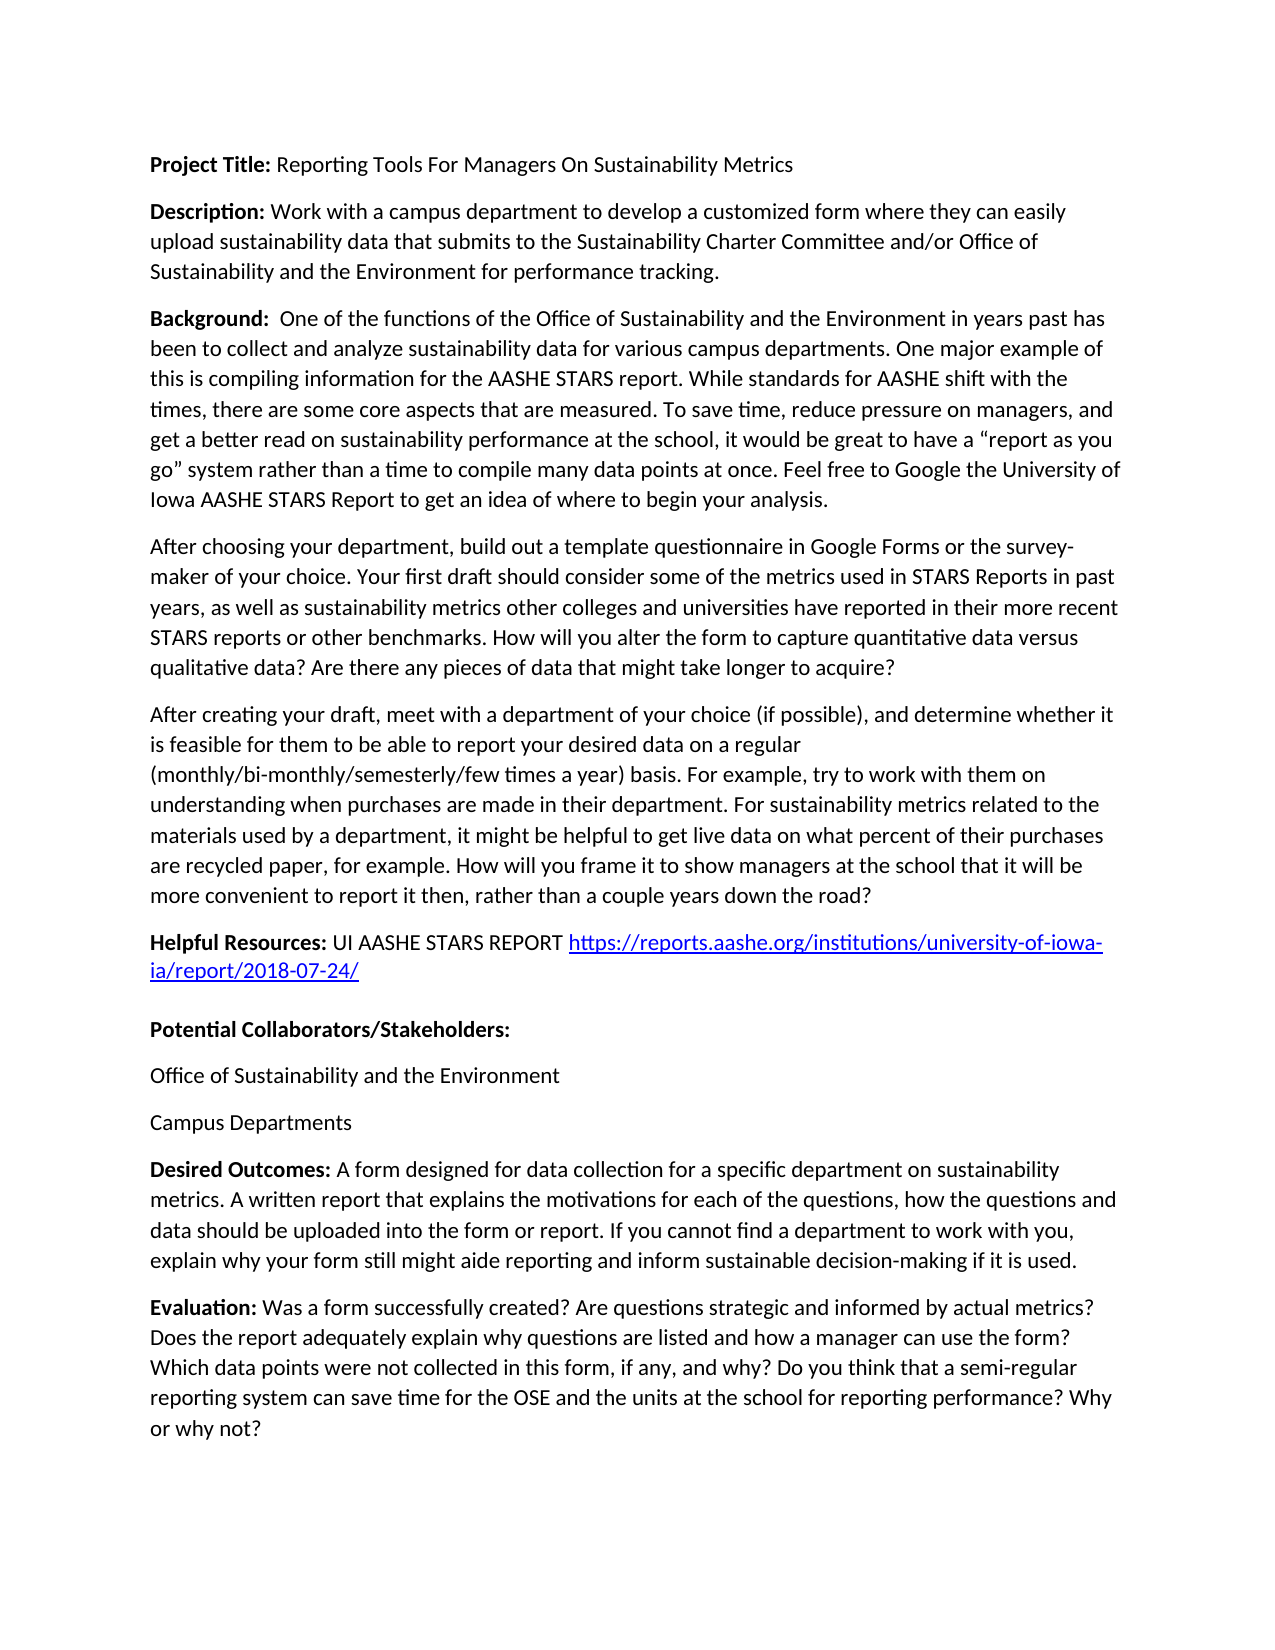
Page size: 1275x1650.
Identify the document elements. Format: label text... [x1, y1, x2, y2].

text Desired Outcomes: A form designed for data collection for a specific department on sustainability metrics. A written report that explains the motivations for each of the questions, how the questions and data should be uploaded into the form or report. If you cannot find a department to work with you, explain why your form still might aide reporting and inform sustainable decision-making if it is used. [150, 1155, 1125, 1274]
text After choosing your department, build out a template questionnaire in Google Forms or the survey-maker of your choice. Your first draft should consider some of the metrics used in STARS Reports in past years, as well as sustainability metrics other colleges and universities have reported in their more recent STARS reports or other benchmarks. How will you alter the form to capture quantitative data versus qualitative data? Are there any pieces of data that might take longer to acquire? [150, 532, 1125, 681]
text Description: Work with a campus department to develop a customized form where they can easily upload sustainability data that submits to the Sustainability Charter Committee and/or Office of Sustainability and the Environment for performance tracking. [150, 197, 1125, 285]
text Campus Departments [150, 1108, 1125, 1136]
text Potential Collaborators/Stakeholders: [150, 1015, 1125, 1043]
text Office of Sustainability and the Environment [150, 1062, 1125, 1089]
text Evaluation: Was a form successfully created? Are questions strategic and informed by actual metrics? Does the report adequately explain why questions are listed and how a manager can use the form? Which data points were not collected in this form, if any, and why? Do you think that a semi-regular reporting system can save time for the OSE and the units at the school for reporting performance? Why or why not? [150, 1293, 1125, 1442]
text Background: One of the functions of the Office of Sustainability and the Environment in years past has been to collect and analyze sustainability data for various campus departments. One major example of this is compiling information for the AASHE STARS report. While standards for AASHE shift with the times, there are some core aspects that are measured. To save time, reduce pressure on managers, and get a better read on sustainability performance at the school, it would be great to have a “report as you go” system rather than a time to compile many data points at once. Feel free to Google the University of Iowa AASHE STARS Report to get an idea of where to begin your analysis. [150, 304, 1125, 513]
text After creating your draft, meet with a department of your choice (if possible), and determine whether it is feasible for them to be able to report your desired data on a regular (monthly/bi-monthly/semesterly/few times a year) basis. For example, try to work with them on understanding when purchases are made in their department. For sustainability metrics related to the materials used by a department, it might be helpful to get live data on what percent of their purchases are recycled paper, for example. How will you frame it to show managers at the school that it will be more convenient to report it then, rather than a couple years down the road? [150, 700, 1125, 909]
text Project Title: Reporting Tools For Managers On Sustainability Metrics [150, 150, 1125, 178]
text Helpful Resources: UI AASHE STARS REPORT https://reports.aashe.org/institutions/university-of-iowa-ia/report/2018-07-24/ [150, 928, 1125, 984]
